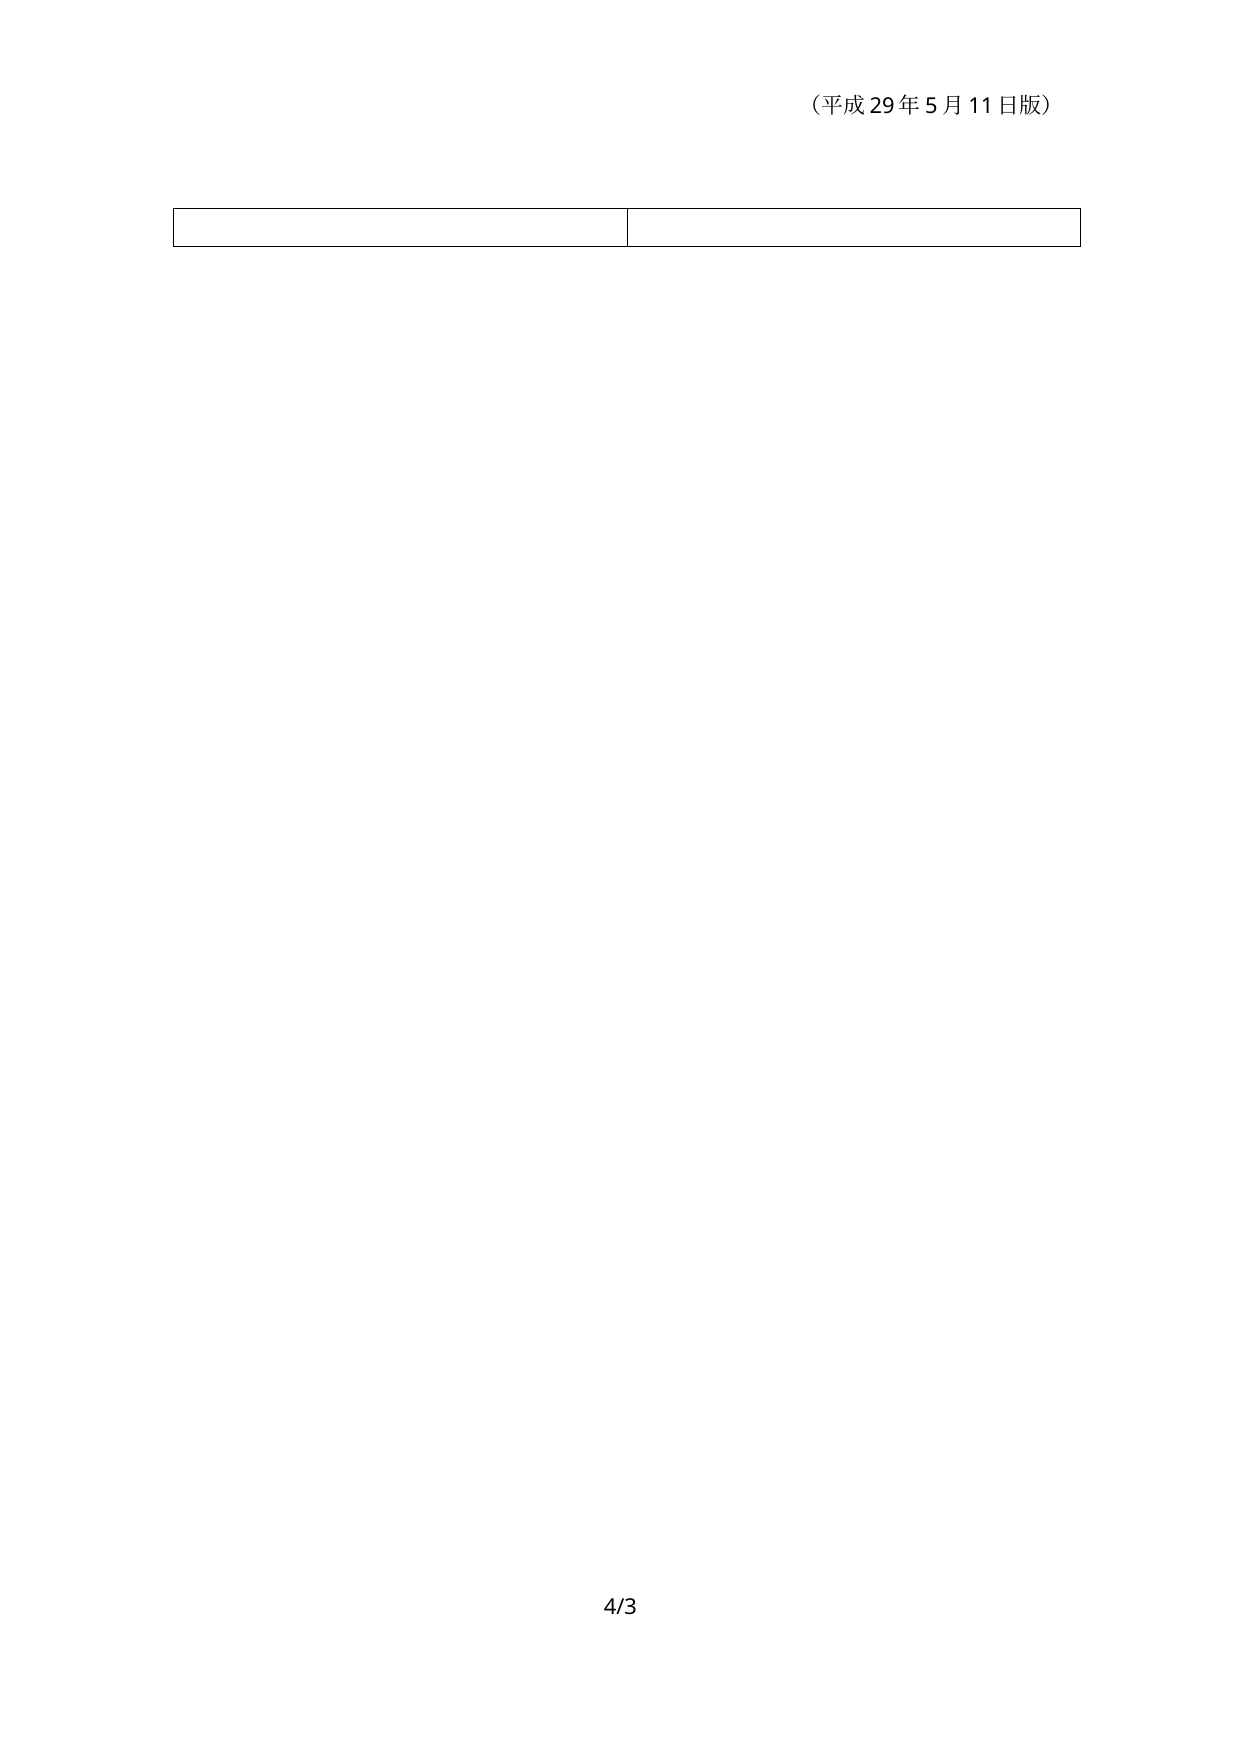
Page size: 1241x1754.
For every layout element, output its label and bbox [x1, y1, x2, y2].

table_cell [628, 209, 1080, 246]
table_cell [174, 209, 627, 246]
